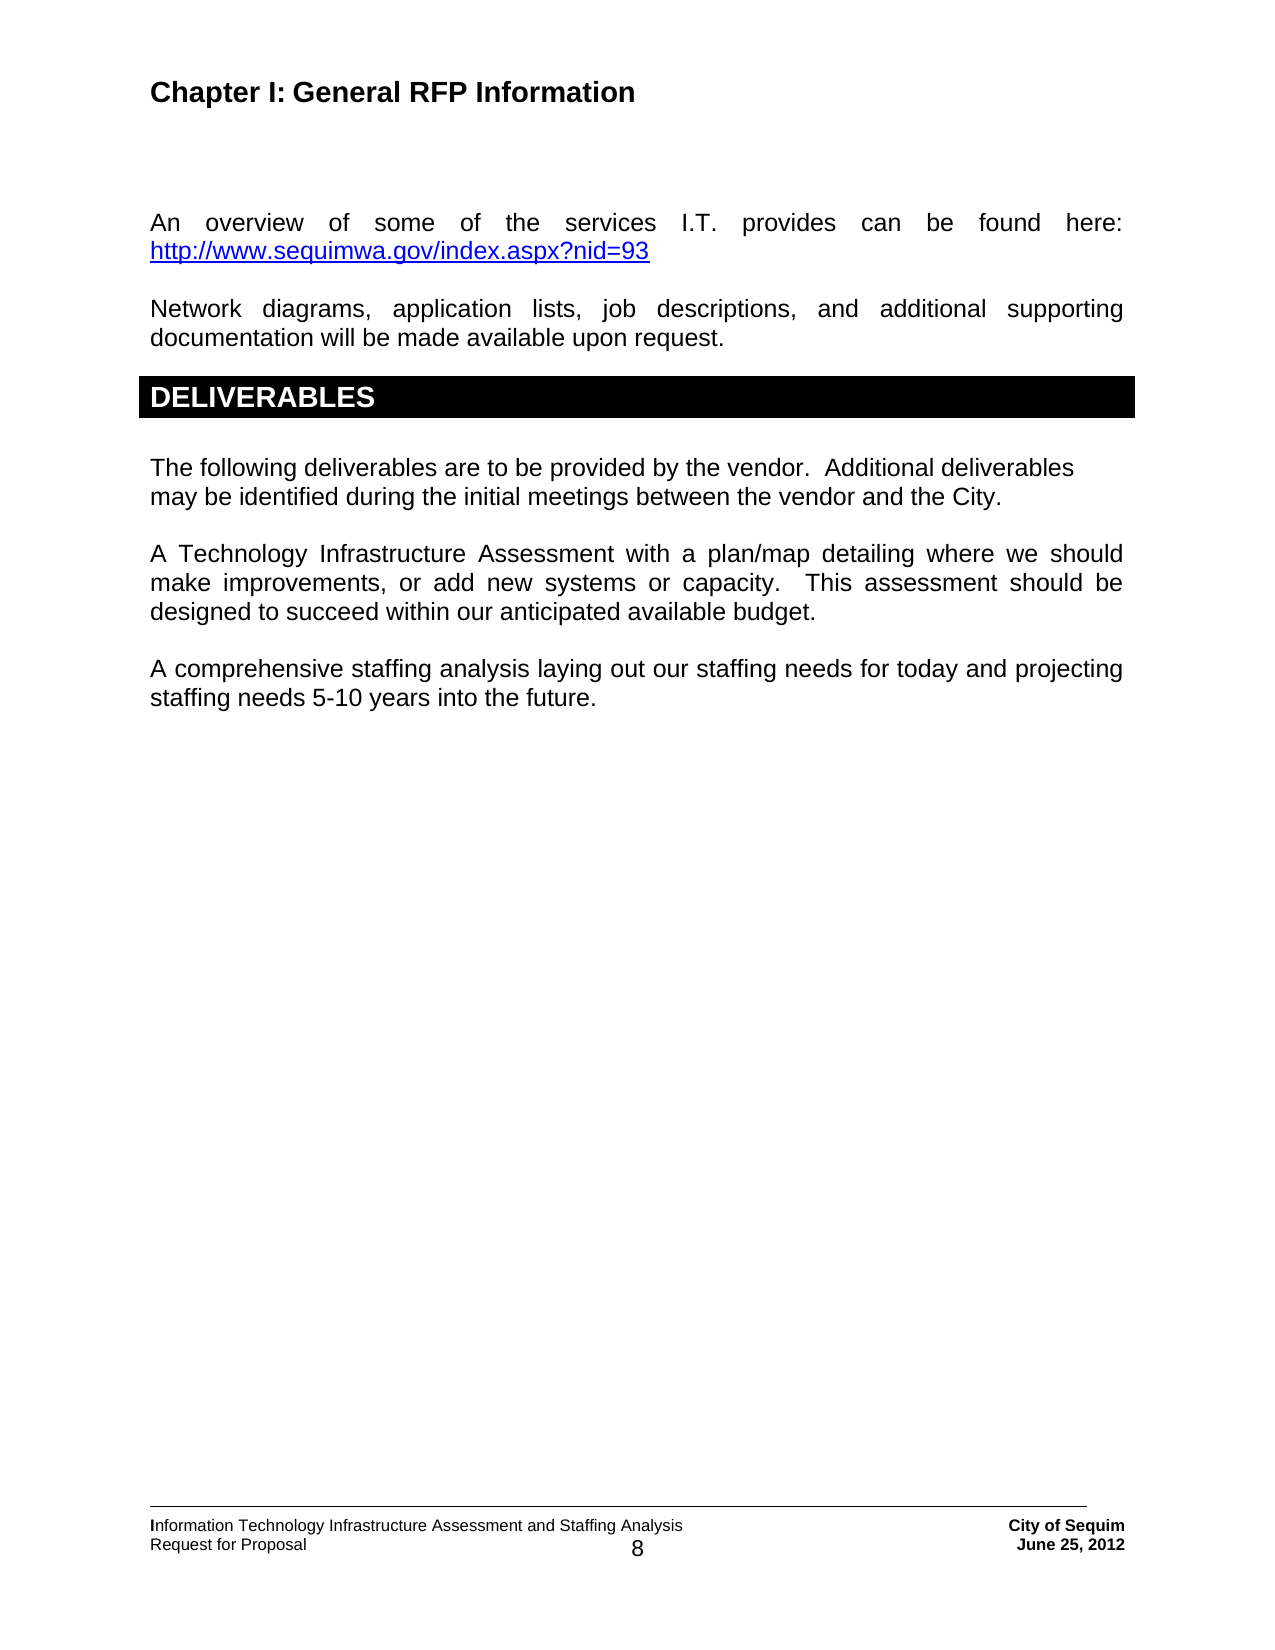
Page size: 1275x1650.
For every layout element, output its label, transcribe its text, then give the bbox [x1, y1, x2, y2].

text A Technology Infrastructure Assessment with a plan/map detailing where we should make improvements, or add new systems or capacity. This assessment should be designed to succeed within our anticipated available budget. [150, 539, 1125, 626]
text Network diagrams, application lists, job descriptions, and additional supporting documentation will be made available upon request. [150, 294, 1125, 351]
subtitle DELIVERABLES [142, 378, 1133, 416]
text A comprehensive staffing analysis laying out our staffing needs for today and projecting staffing needs 5-10 years into the future. [150, 654, 1125, 712]
text An overview of some of the services I.T. provides can be found here: http://www.sequimwa.gov/index.aspx?nid=93 [150, 207, 1125, 265]
text The following deliverables are to be provided by the vendor. Additional deliverables may be identified during the initial meetings between the vendor and the City. [150, 453, 1125, 511]
